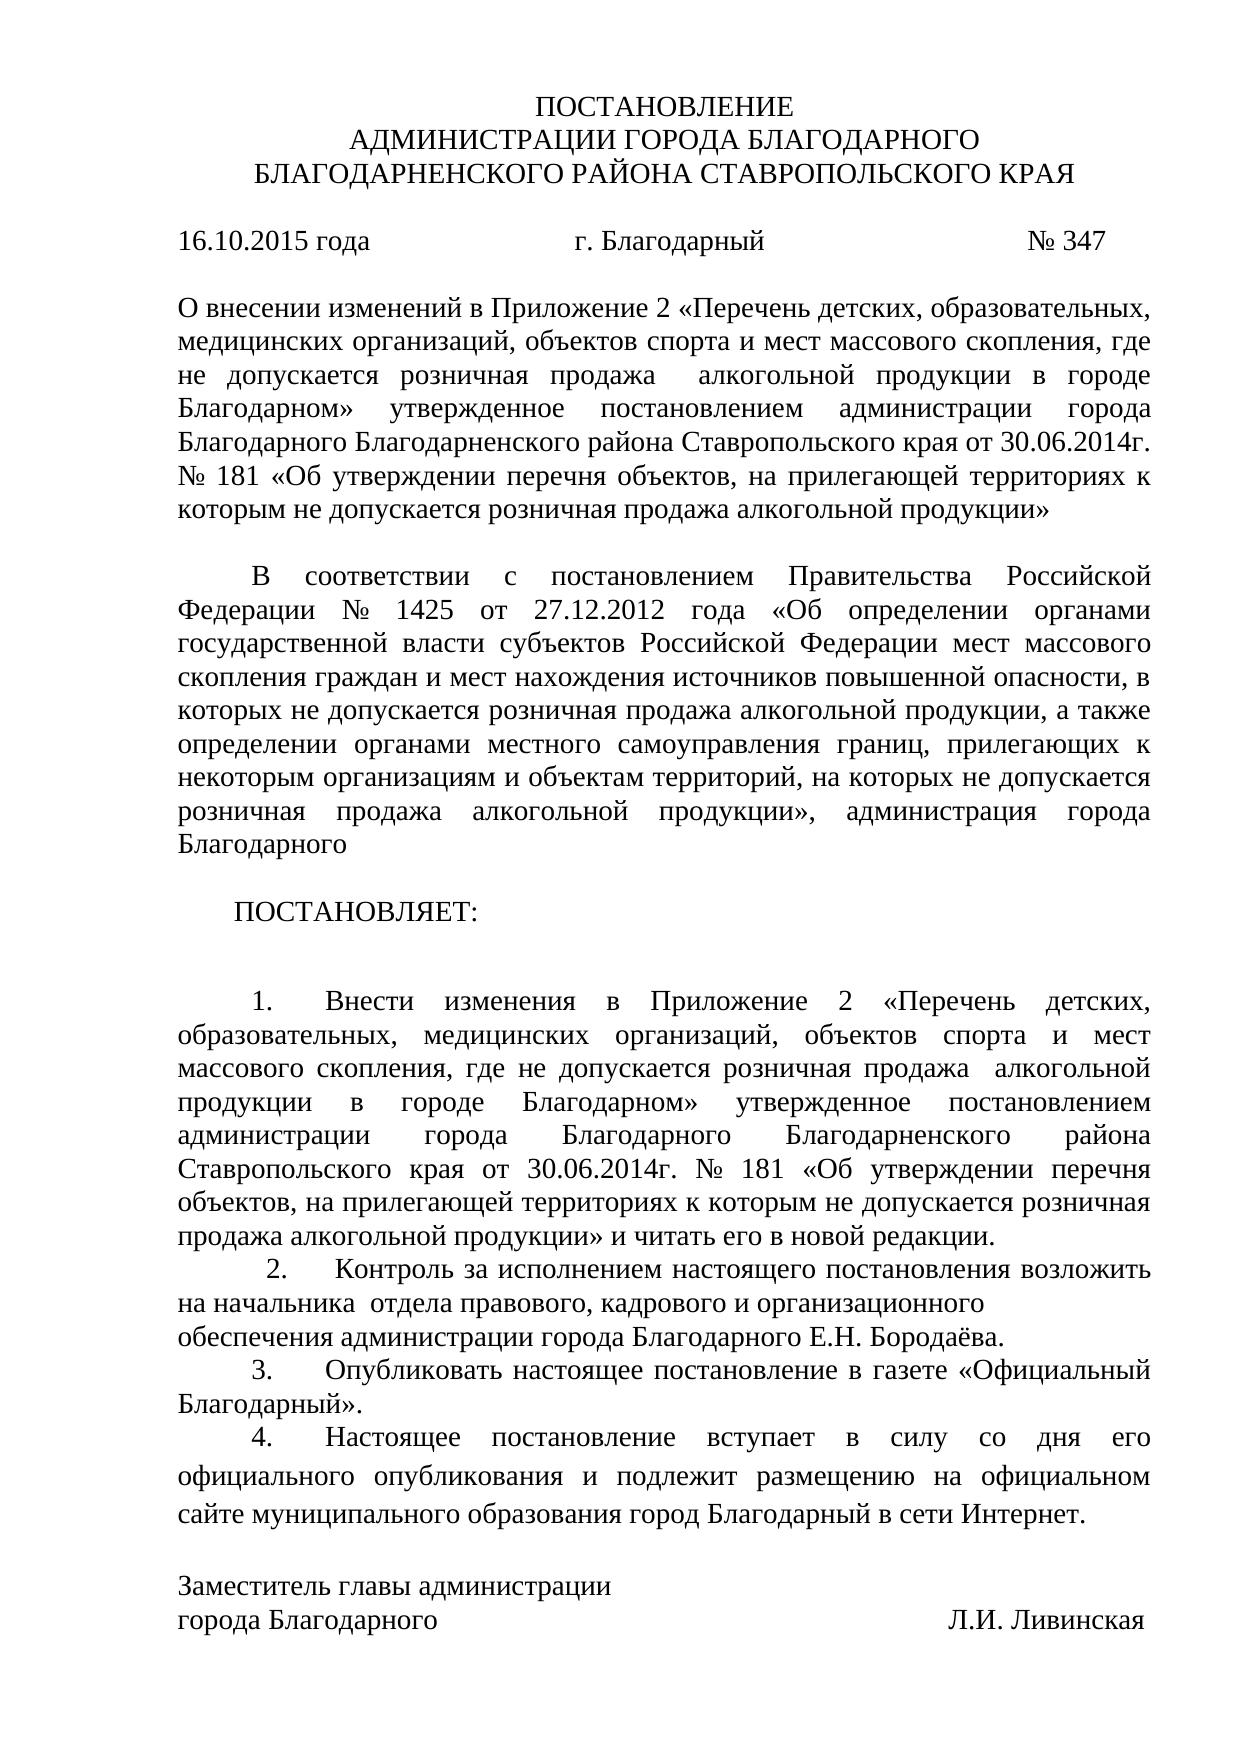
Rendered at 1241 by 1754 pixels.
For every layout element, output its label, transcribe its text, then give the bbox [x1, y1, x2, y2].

text Заместитель главы администрации [177, 1568, 1152, 1602]
list Внести изменения в Приложение 2 «Перечень детских, образовательных, медицинских организаций, объектов спорта и мест массового скопления, где не допускается розничная продажа алкогольной продукции в городе Благодарном» утвержденное постановлением администрации города Благодарного Благодарненского района Ставропольского края от 30.06.2014г. № 181 «Об утверждении перечня объектов, на прилегающей территориях к которым не допускается розничная продажа алкогольной продукции» и читать его в новой редакции. [177, 983, 1152, 1252]
text О внесении изменений в Приложение 2 «Перечень детских, образовательных, медицинских организаций, объектов спорта и мест массового скопления, где не допускается розничная продажа алкогольной продукции в городе Благодарном» утвержденное постановлением администрации города Благодарного Благодарненского района Ставропольского края от 30.06.2014г. № 181 «Об утверждении перечня объектов, на прилегающей территориях к которым не допускается розничная продажа алкогольной продукции» [177, 290, 1152, 525]
text города Благодарного Л.И. Ливинская [177, 1602, 1152, 1636]
text ПОСТАНОВЛЕНИЕ [177, 89, 1152, 122]
text ПОСТАНОВЛЯЕТ: [177, 894, 1152, 927]
text В соответствии с постановлением Правительства Российской Федерации № 1425 от 27.12.2012 года «Об определении органами государственной власти субъектов Российской Федерации мест массового скопления граждан и мест нахождения источников повышенной опасности, в которых не допускается розничная продажа алкогольной продукции, а также определении органами местного самоуправления границ, прилегающих к некоторым организациям и объектам территорий, на которых не допускается розничная продажа алкогольной продукции», администрация города Благодарного [177, 558, 1152, 860]
text 16.10.2015 года г. Благодарный № 347 [177, 223, 1152, 256]
text БЛАГОДАРНЕНСКОГО РАЙОНА СТАВРОПОЛЬСКОГО КРАЯ [177, 156, 1152, 189]
list Опубликовать настоящее постановление в газете «Официальный Благодарный». [177, 1352, 1152, 1419]
list Настоящее постановление вступает в силу со дня его официального опубликования и подлежит размещению на официальном сайте муниципального образования город Благодарный в сети Интернет. [177, 1419, 1152, 1530]
text АДМИНИСТРАЦИИ ГОРОДА БЛАГОДАРНОГО [177, 122, 1152, 156]
list Контроль за исполнением настоящего постановления возложить на начальника отдела правового, кадрового и организационного обеспечения администрации города Благодарного Е.Н. Бородаёва. [177, 1252, 1152, 1352]
